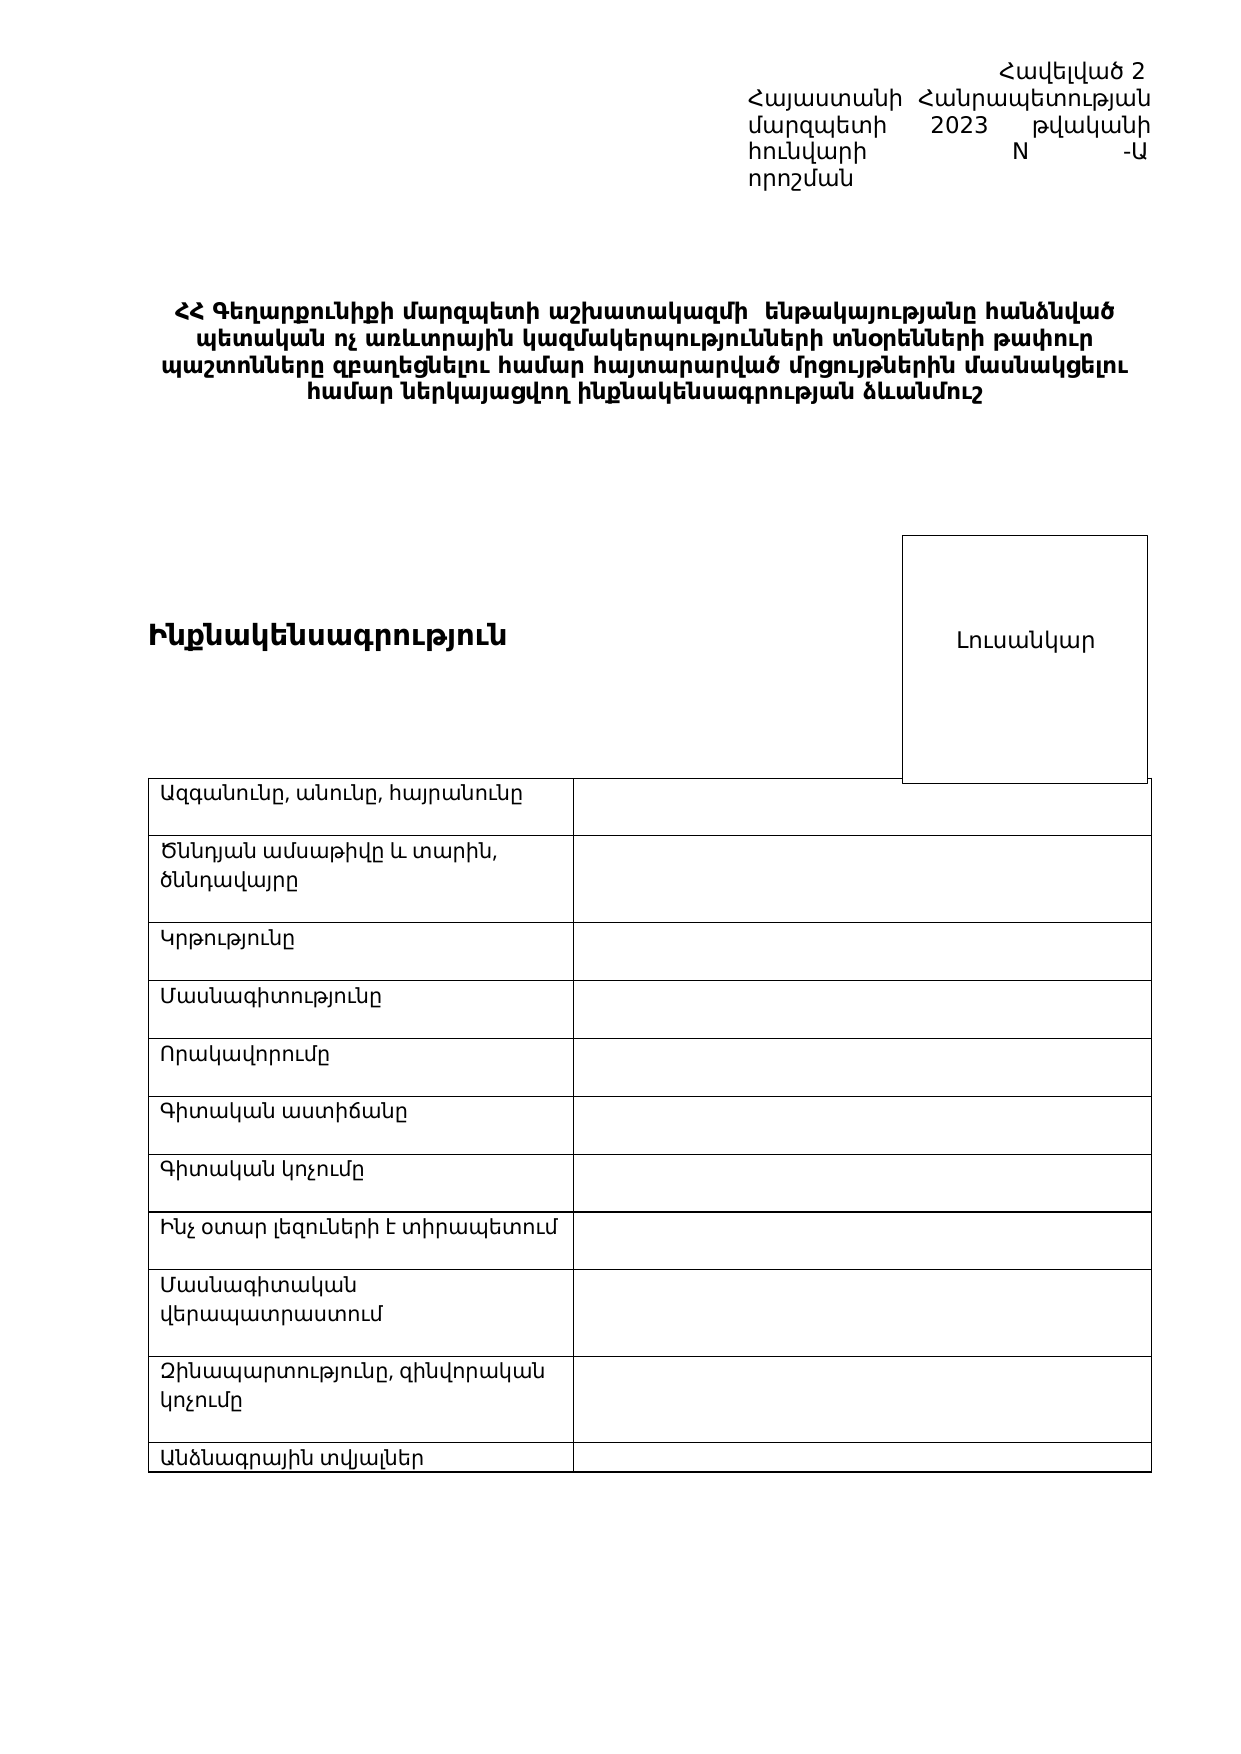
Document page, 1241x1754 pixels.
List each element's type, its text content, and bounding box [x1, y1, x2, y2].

table_cell [574, 1097, 1151, 1153]
table_header Ազգանունը, անունը, հայրանունը [149, 779, 573, 835]
table_cell [574, 1443, 1151, 1471]
table_cell [574, 1270, 1151, 1356]
table_cell Կրթությունը [149, 923, 573, 980]
table_cell [574, 836, 1151, 922]
table_cell Մասնագիտական վերապատրաստում [149, 1270, 573, 1356]
text Հայաստանի Հանրապետության մարզպետի 2023 թվականի հունվարի N -Ա որոշման [748, 85, 1152, 192]
table_cell Մասնագիտությունը [149, 981, 573, 1038]
table_cell Զինապարտությունը, զինվորական կոչումը [149, 1357, 573, 1442]
table_cell [574, 1155, 1151, 1211]
text ՀՀ Գեղարքունիքի մարզպետի աշխատակազմի ենթակայությանը հանձնված պետական ոչ առևտրային կազմակերպությունների տնօրենների թափուր պաշտոնները զբաղեցնելու համար հայտարարված մրցույթներին մասնակցելու համար ներկայացվող ինքնակենսագրության ձևանմուշ [138, 298, 1152, 405]
table_cell [574, 923, 1151, 980]
table_cell Ինչ օտար լեզուների է տիրապետում [149, 1213, 573, 1269]
table_cell Որակավորումը [149, 1039, 573, 1096]
table_cell [574, 1039, 1151, 1096]
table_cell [149, 1443, 573, 1471]
text Հավելված 2 [898, 58, 1152, 85]
table_header [574, 779, 1151, 835]
table_cell Գիտական կոչումը [149, 1155, 573, 1211]
text Ինքնակենսագրություն [148, 618, 902, 652]
table_cell [574, 1213, 1151, 1269]
table_cell [574, 1357, 1151, 1442]
table_cell Ծննդյան ամսաթիվը և տարին, ծննդավայրը [149, 836, 573, 922]
table_cell Գիտական աստիճանը [149, 1097, 573, 1153]
table_cell [574, 981, 1151, 1038]
